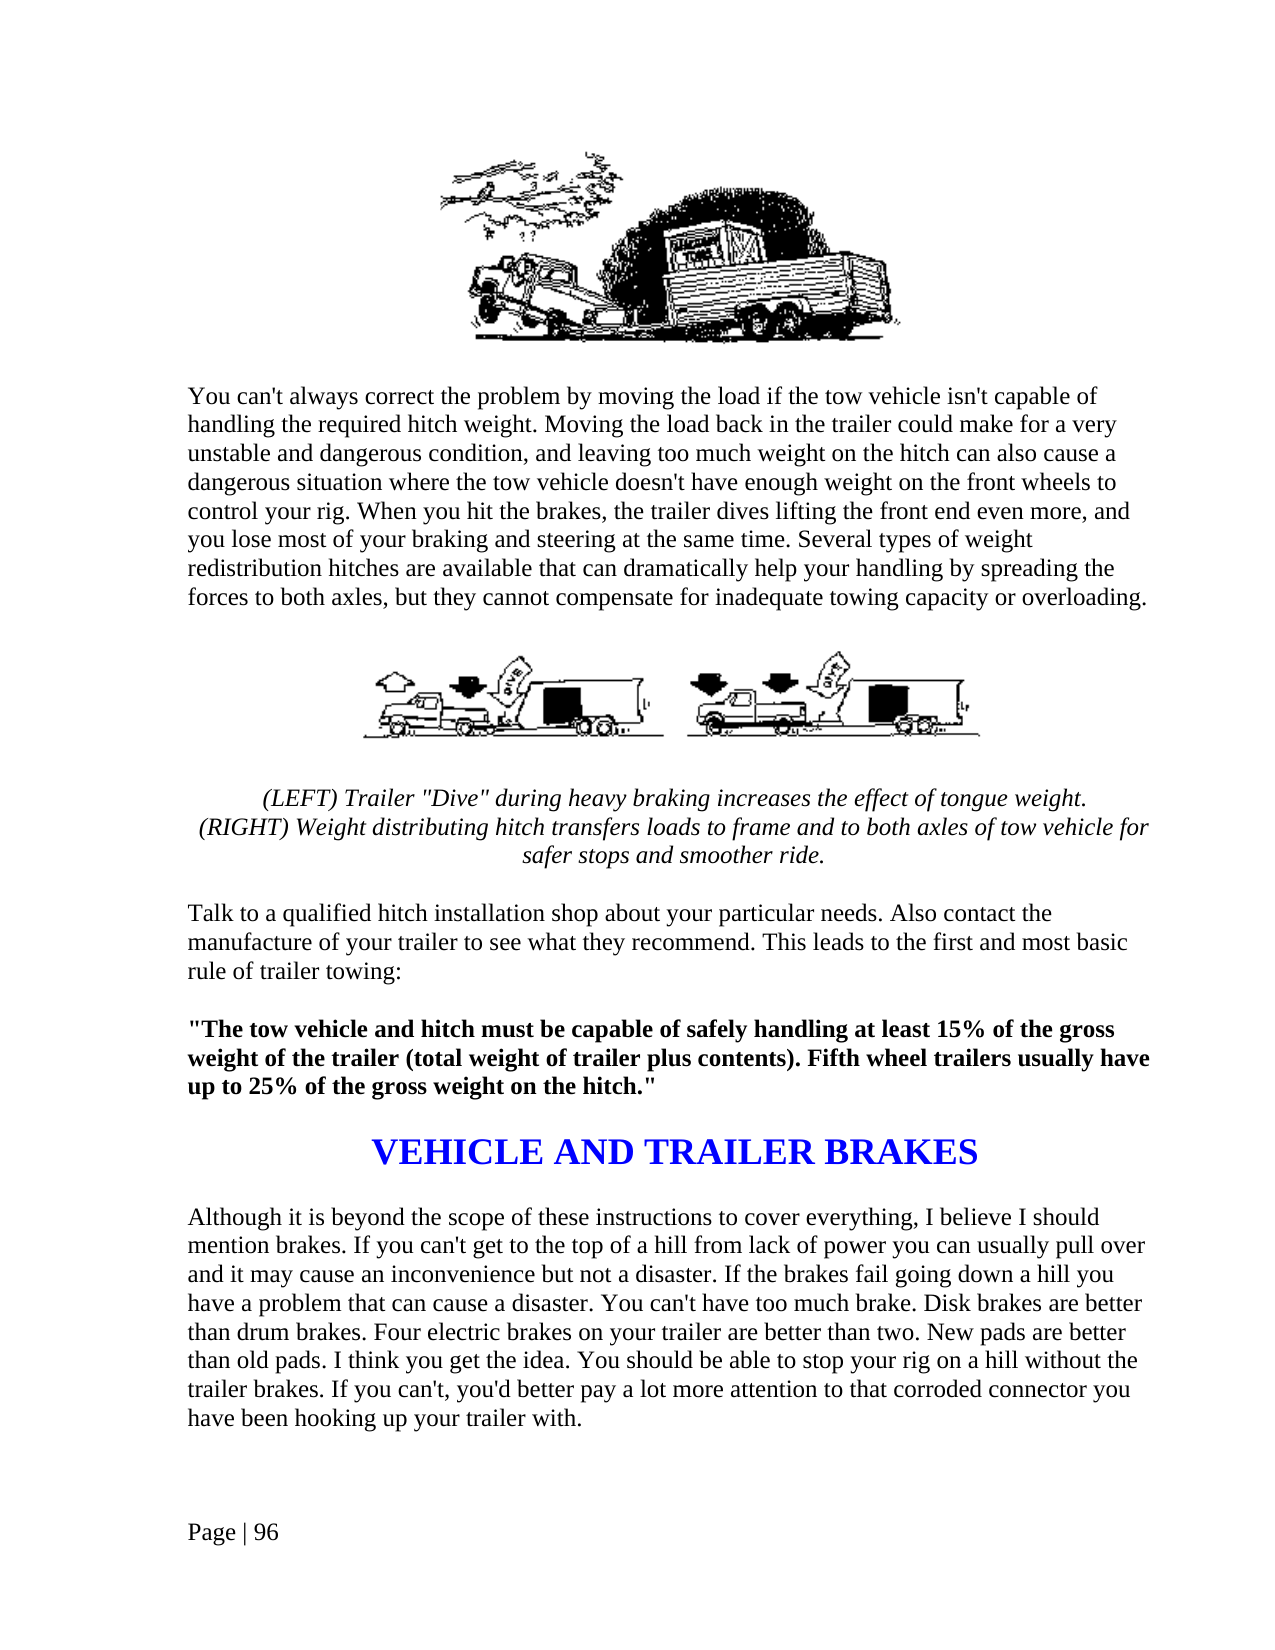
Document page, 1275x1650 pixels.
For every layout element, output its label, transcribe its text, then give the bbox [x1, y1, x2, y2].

picture [440, 150, 910, 352]
text (LEFT) Trailer "Dive" during heavy braking increases the effect of tongue weight. (RIGHT) Weight distributing hitch transfers loads to frame and to both axles of tow vehicle for safer stops and smoother ride. [187, 783, 1162, 869]
text VEHICLE AND TRAILER BRAKES [187, 1129, 1162, 1172]
text Talk to a qualified hitch installation shop about your particular needs. Also contact the manufacture of your trailer to see what they recommend. This leads to the first and most basic rule of trailer towing: [187, 898, 1162, 985]
text "The tow vehicle and hitch must be capable of safely handling at least 15% of the gross weight of the trailer (total weight of trailer plus contents). Fifth wheel trailers usually have up to 25% of the gross weight on the hitch." [187, 1014, 1162, 1100]
text Although it is beyond the scope of these instructions to cover everything, I believe I should mention brakes. If you can't get to the top of a hill from lack of power you can usually pull over and it may cause an inconvenience but not a disaster. If the brakes fail going down a hill you have a problem that can cause a disaster. You can't have too much brake. Disk brakes are better than drum brakes. Four electric brakes on your trailer are better than two. New pads are better than old pads. I think you get the idea. You should be able to stop your rig on a hill without the trailer brakes. If you can't, you'd better pay a lot more attention to that corroded connector you have been hooking up your trailer with. [187, 1202, 1162, 1432]
picture [362, 640, 988, 754]
text You can't always correct the problem by moving the load if the tow vehicle isn't capable of handling the required hitch weight. Moving the load back in the trailer could make for a very unstable and dangerous condition, and leaving too much weight on the hitch can also cause a dangerous situation where the tow vehicle doesn't have enough weight on the front wheels to control your rig. When you hit the brakes, the trailer dives lifting the front end even more, and you lose most of your braking and steering at the same time. Several types of weight redistribution hitches are available that can dramatically help your handling by spreading the forces to both axles, but they cannot compensate for inadequate towing capacity or overloading. [187, 381, 1162, 611]
